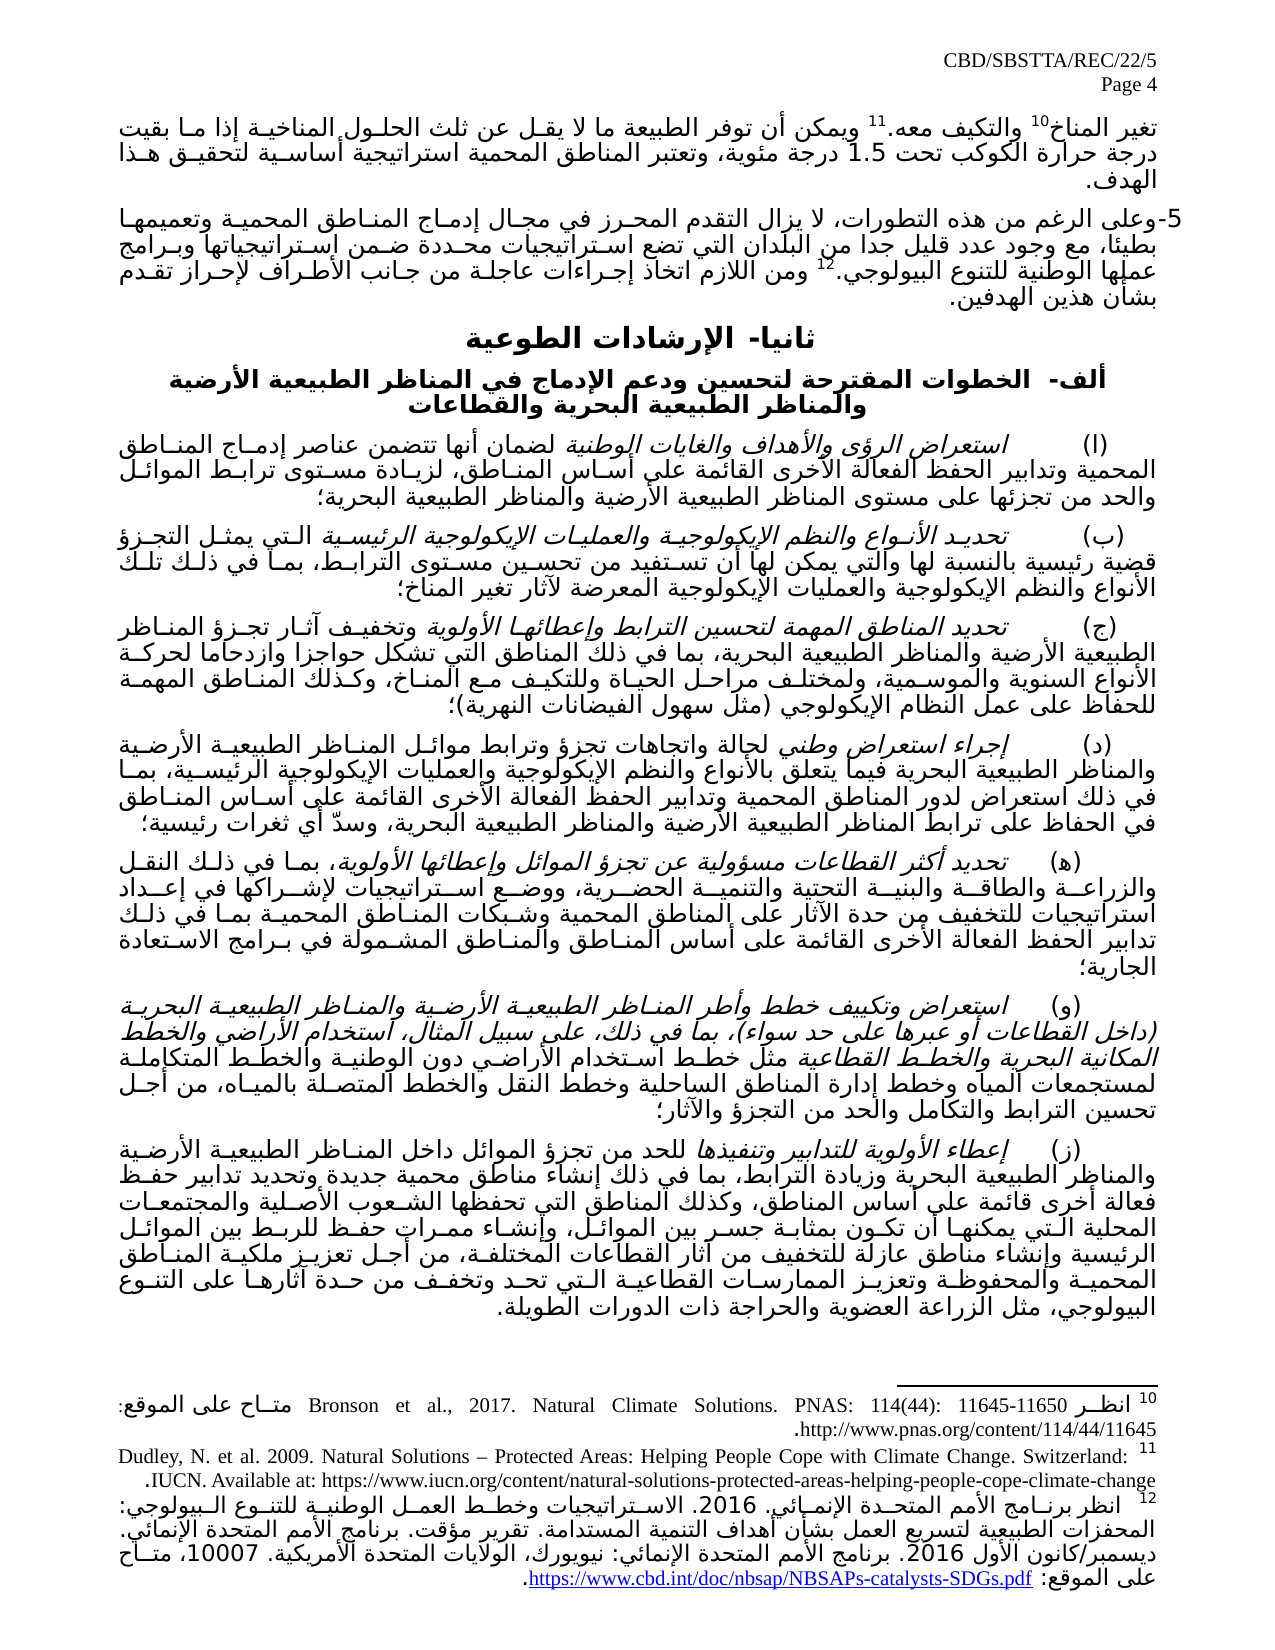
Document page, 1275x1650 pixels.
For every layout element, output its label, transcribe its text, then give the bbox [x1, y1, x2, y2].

text (و) استعراض وتكييف خطط وأطر المناظر الطبيعية الأرضية والمناظر الطبيعية البحرية (داخل القطاعات أو عبرها على حد سواء)، بما في ذلك، على سبيل المثال، استخدام الأراضي والخطط المكانية البحرية والخطط القطاعية مثل خطط استخدام الأراضي دون الوطنية والخطط المتكاملة لمستجمعات المياه وخطط إدارة المناطق الساحلية وخطط النقل والخطط المتصلة بالمياه، من أجل تحسين الترابط والتكامل والحد من التجزؤ والآثار؛ [118, 993, 1157, 1124]
text (ز) إعطاء الأولوية للتدابير وتنفيذها للحد من تجزؤ الموائل داخل المناظر الطبيعية الأرضية والمناظر الطبيعية البحرية وزيادة الترابط، بما في ذلك إنشاء مناطق محمية جديدة وتحديد تدابير حفظ فعالة أخرى قائمة على أساس المناطق، وكذلك المناطق التي تحفظها الشعوب الأصلية والمجتمعات المحلية التي يمكنها أن تكون بمثابة جسر بين الموائل، وإنشاء ممرات حفظ للربط بين الموائل الرئيسية وإنشاء مناطق عازلة للتخفيف من آثار القطاعات المختلفة، من أجل تعزيز ملكية المناطق المحمية والمحفوظة وتعزيز الممارسات القطاعية التي تحد وتخفف من حدة آثارها على التنوع البيولوجي، مثل الزراعة العضوية والحراجة ذات الدورات الطويلة. [118, 1137, 1157, 1321]
list تحديد المناطق المهمة لتحسين الترابط وإعطائها الأولوية وتخفيف آثار تجزؤ المناظر الطبيعية الأرضية والمناظر الطبيعية البحرية، بما في ذلك المناطق التي تشكل حواجزا وازدحاما لحركة الأنواع السنوية والموسمية، ولمختلف مراحل الحياة وللتكيف مع المناخ، وكذلك المناطق المهمة للحفاظ على عمل النظام الإيكولوجي (مثل سهول الفيضانات النهرية)؛ [118, 614, 1157, 719]
text ثانيا- الإرشادات الطوعية [118, 324, 1163, 354]
text (ﻫ) تحديد أكثر القطاعات مسؤولية عن تجزؤ الموائل وإعطائها الأولوية، بما في ذلك النقل والزراعة والطاقة والبنية التحتية والتنمية الحضرية، ووضع استراتيجيات لإشراكها في إعداد استراتيجيات للتخفيف من حدة الآثار على المناطق المحمية وشبكات المناطق المحمية بما في ذلك تدابير الحفظ الفعالة الأخرى القائمة على أساس المناطق والمناطق المشمولة في برامج الاستعادة الجارية؛ [118, 849, 1157, 981]
list إجراء استعراض وطني لحالة واتجاهات تجزؤ وترابط موائل المناظر الطبيعية الأرضية والمناظر الطبيعية البحرية فيما يتعلق بالأنواع والنظم الإيكولوجية والعمليات الإيكولوجية الرئيسية، بما في ذلك استعراض لدور المناطق المحمية وتدابير الحفظ الفعالة الأخرى القائمة على أساس المناطق في الحفاظ على ترابط المناظر الطبيعية الأرضية والمناظر الطبيعية البحرية، وسدّ أي ثغرات رئيسية؛ [118, 732, 1157, 837]
list تحديد الأنواع والنظم الإيكولوجية والعمليات الإيكولوجية الرئيسية التي يمثل التجزؤ قضية رئيسية بالنسبة لها والتي يمكن لها أن تستفيد من تحسين مستوى الترابط، بما في ذلك تلك الأنواع والنظم الإيكولوجية والعمليات الإيكولوجية المعرضة لآثار تغير المناخ؛ [118, 523, 1157, 602]
text ألف- الخطوات المقترحة لتحسين ودعم الإدماج في المناظر الطبيعية الأرضية والمناظر الطبيعية البحرية والقطاعات [118, 367, 1157, 419]
list استعراض الرؤى والأهداف والغايات الوطنية لضمان أنها تتضمن عناصر إدماج المناطق المحمية وتدابير الحفظ الفعالة الأخرى القائمة على أساس المناطق، لزيادة مستوى ترابط الموائل والحد من تجزئها على مستوى المناظر الطبيعية الأرضية والمناظر الطبيعية البحرية؛ [118, 432, 1157, 511]
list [118, 115, 1158, 194]
list وعلى الرغم من هذه التطورات، لا يزال التقدم المحرز في مجال إدماج المناطق المحمية وتعميمها بطيئا، مع وجود عدد قليل جدا من البلدان التي تضع استراتيجيات محددة ضمن استراتيجياتها وبرامج عملها الوطنية للتنوع البيولوجي. ومن اللازم اتخاذ إجراءات عاجلة من جانب الأطراف لإحراز تقدم بشأن هذين الهدفين. [118, 207, 1158, 312]
